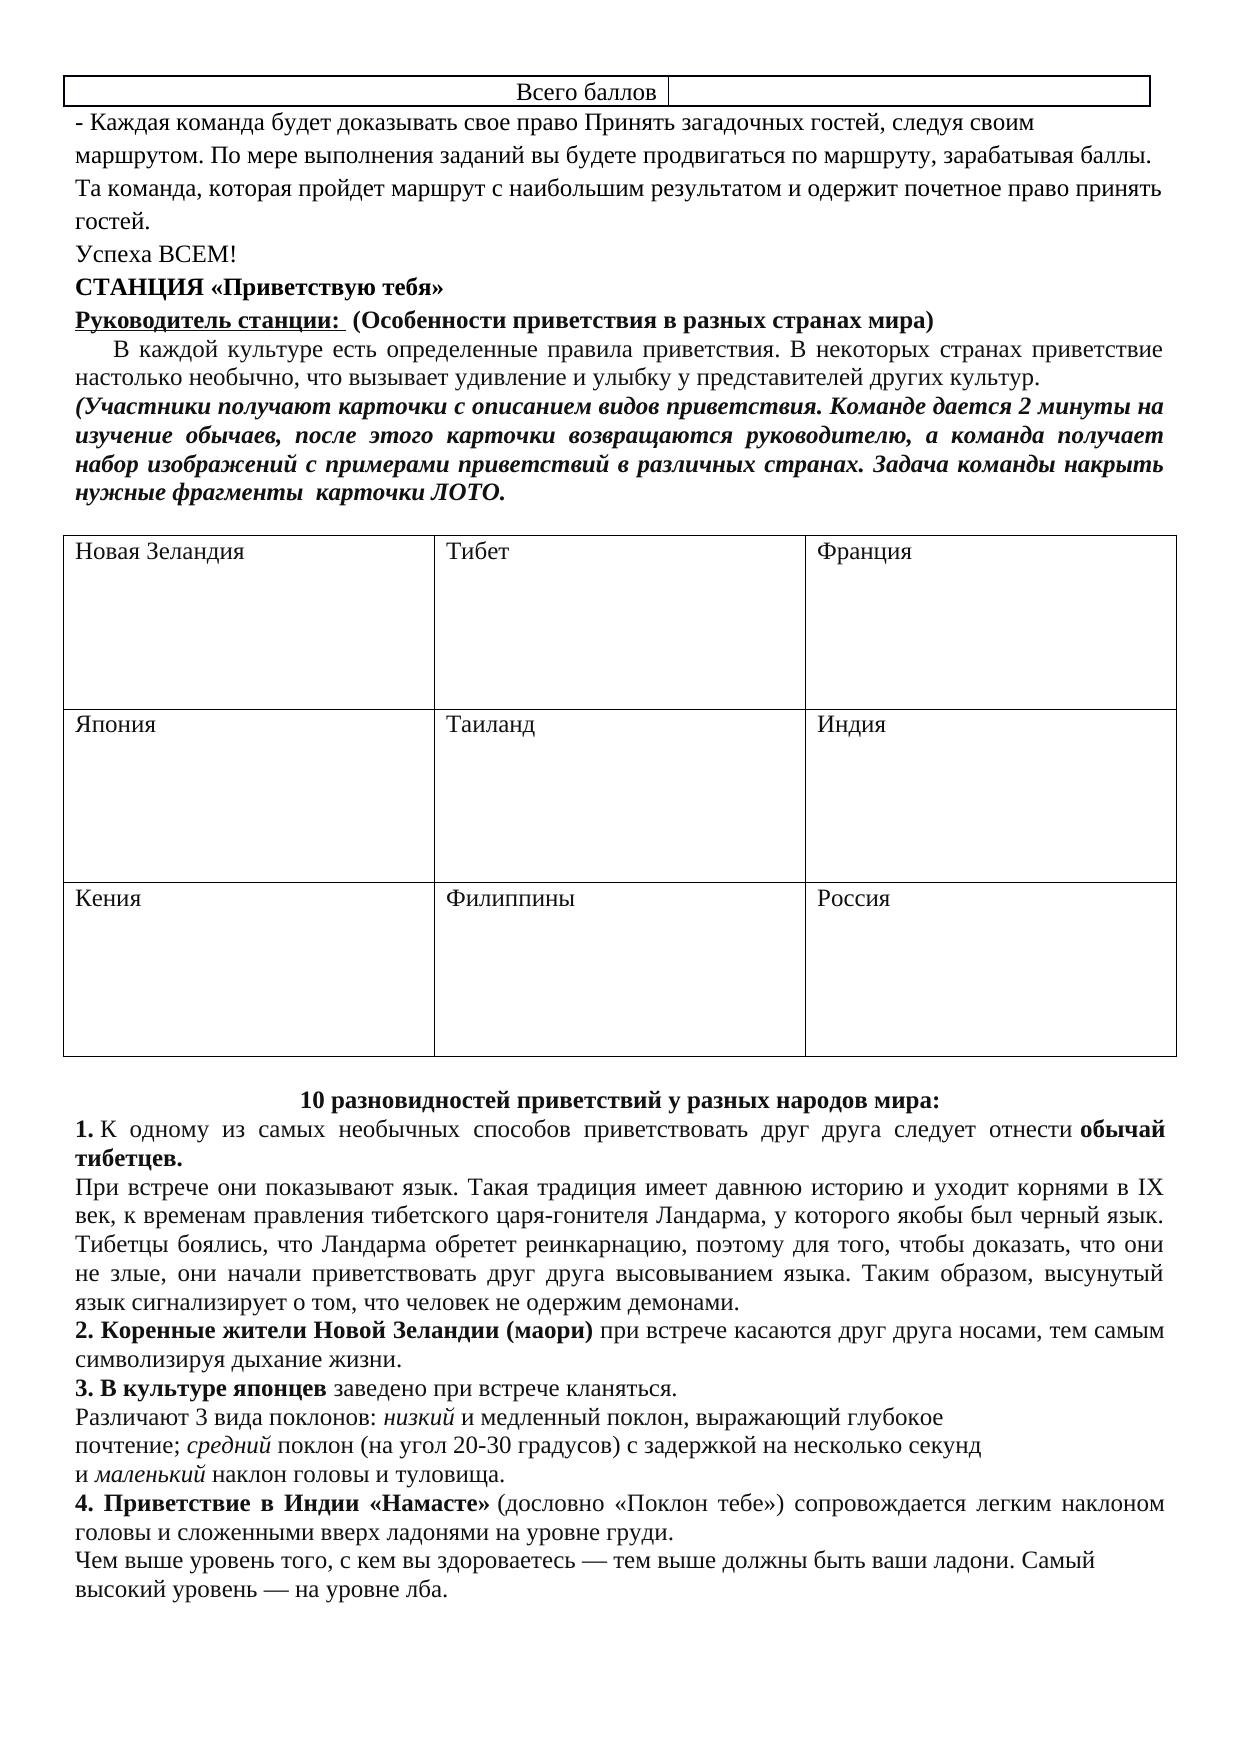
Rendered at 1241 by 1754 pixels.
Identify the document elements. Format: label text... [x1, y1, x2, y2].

table_header Тибет [435, 536, 805, 708]
text 3. В культуре японцев заведено при встрече кланяться. [75, 1373, 1165, 1402]
table_cell Таиланд [435, 710, 805, 882]
text Та команда, которая пройдет маршрут с наибольшим результатом и одержит почетное право принять [75, 173, 1165, 202]
text Руководитель станции: (Особенности приветствия в разных странах мира) [75, 305, 1165, 334]
text 1. К одному из самых необычных способов приветствовать друг друга следует отнести обычай тибетцев. [75, 1114, 1165, 1172]
table_cell Всего баллов [65, 77, 668, 105]
text Успеха ВСЕМ! [75, 239, 1165, 268]
table_header Франция [806, 536, 1176, 708]
table_cell Индия [806, 710, 1176, 882]
table_cell Россия [806, 883, 1176, 1056]
text 2. Коренные жители Новой Зеландии (маори) при встрече касаются друг друга носами, тем самым символизируя дыхание жизни. [75, 1315, 1165, 1373]
table_header Новая Зеландия [64, 536, 434, 708]
table_cell Кения [64, 883, 434, 1056]
text При встрече они показывают язык. Такая традиция имеет давнюю историю и уходит корнями в IX век, к временам правления тибетского царя-гонителя Ландарма, у которого якобы был черный язык. Тибетцы боялись, что Ландарма обретет реинкарнацию, поэтому для того, чтобы доказать, что они не злые, они начали приветствовать друг друга высовыванием языка. Таким образом, высунутый язык сигнализирует о том, что человек не одержим демонами. [75, 1172, 1165, 1315]
table_cell [669, 77, 1149, 105]
table_cell Филиппины [435, 883, 805, 1056]
text 4. Приветствие в Индии «Намасте» (дословно «Поклон тебе») сопровождается легким наклоном головы и сложенными вверх ладонями на уровне груди. [75, 1488, 1165, 1545]
text В каждой культуре есть определенные правила приветствия. В некоторых странах приветствие настолько необычно, что вызывает удивление и улыбку у представителей других культур. [75, 334, 1165, 391]
text Чем выше уровень того, с кем вы здороваетесь — тем выше должны быть ваши ладони. Самый высокий уровень — на уровне лба. [75, 1545, 1165, 1603]
text СТАНЦИЯ «Приветствую тебя» [75, 272, 1165, 301]
table_cell Япония [64, 710, 434, 882]
text (Участники получают карточки с описанием видов приветствия. Команде дается 2 минуты на изучение обычаев, после этого карточки возвращаются руководителю, а команда получает набор изображений с примерами приветствий в различных странах. Задача команды накрыть нужные фрагменты карточки ЛОТО. [75, 391, 1165, 506]
text - Каждая команда будет доказывать свое право Принять загадочных гостей, следуя своим [75, 107, 1165, 136]
text 10 разновидностей приветствий у разных народов мира: [75, 1085, 1165, 1114]
text гостей. [75, 206, 1165, 235]
text Различают 3 вида поклонов: низкий и медленный поклон, выражающий глубокое почтение; средний поклон (на угол 20-30 градусов) с задержкой на несколько секунд и маленький наклон головы и туловища. [75, 1402, 1165, 1488]
text маршрутом. По мере выполнения заданий вы будете продвигаться по маршруту, зарабатывая баллы. [75, 140, 1165, 169]
